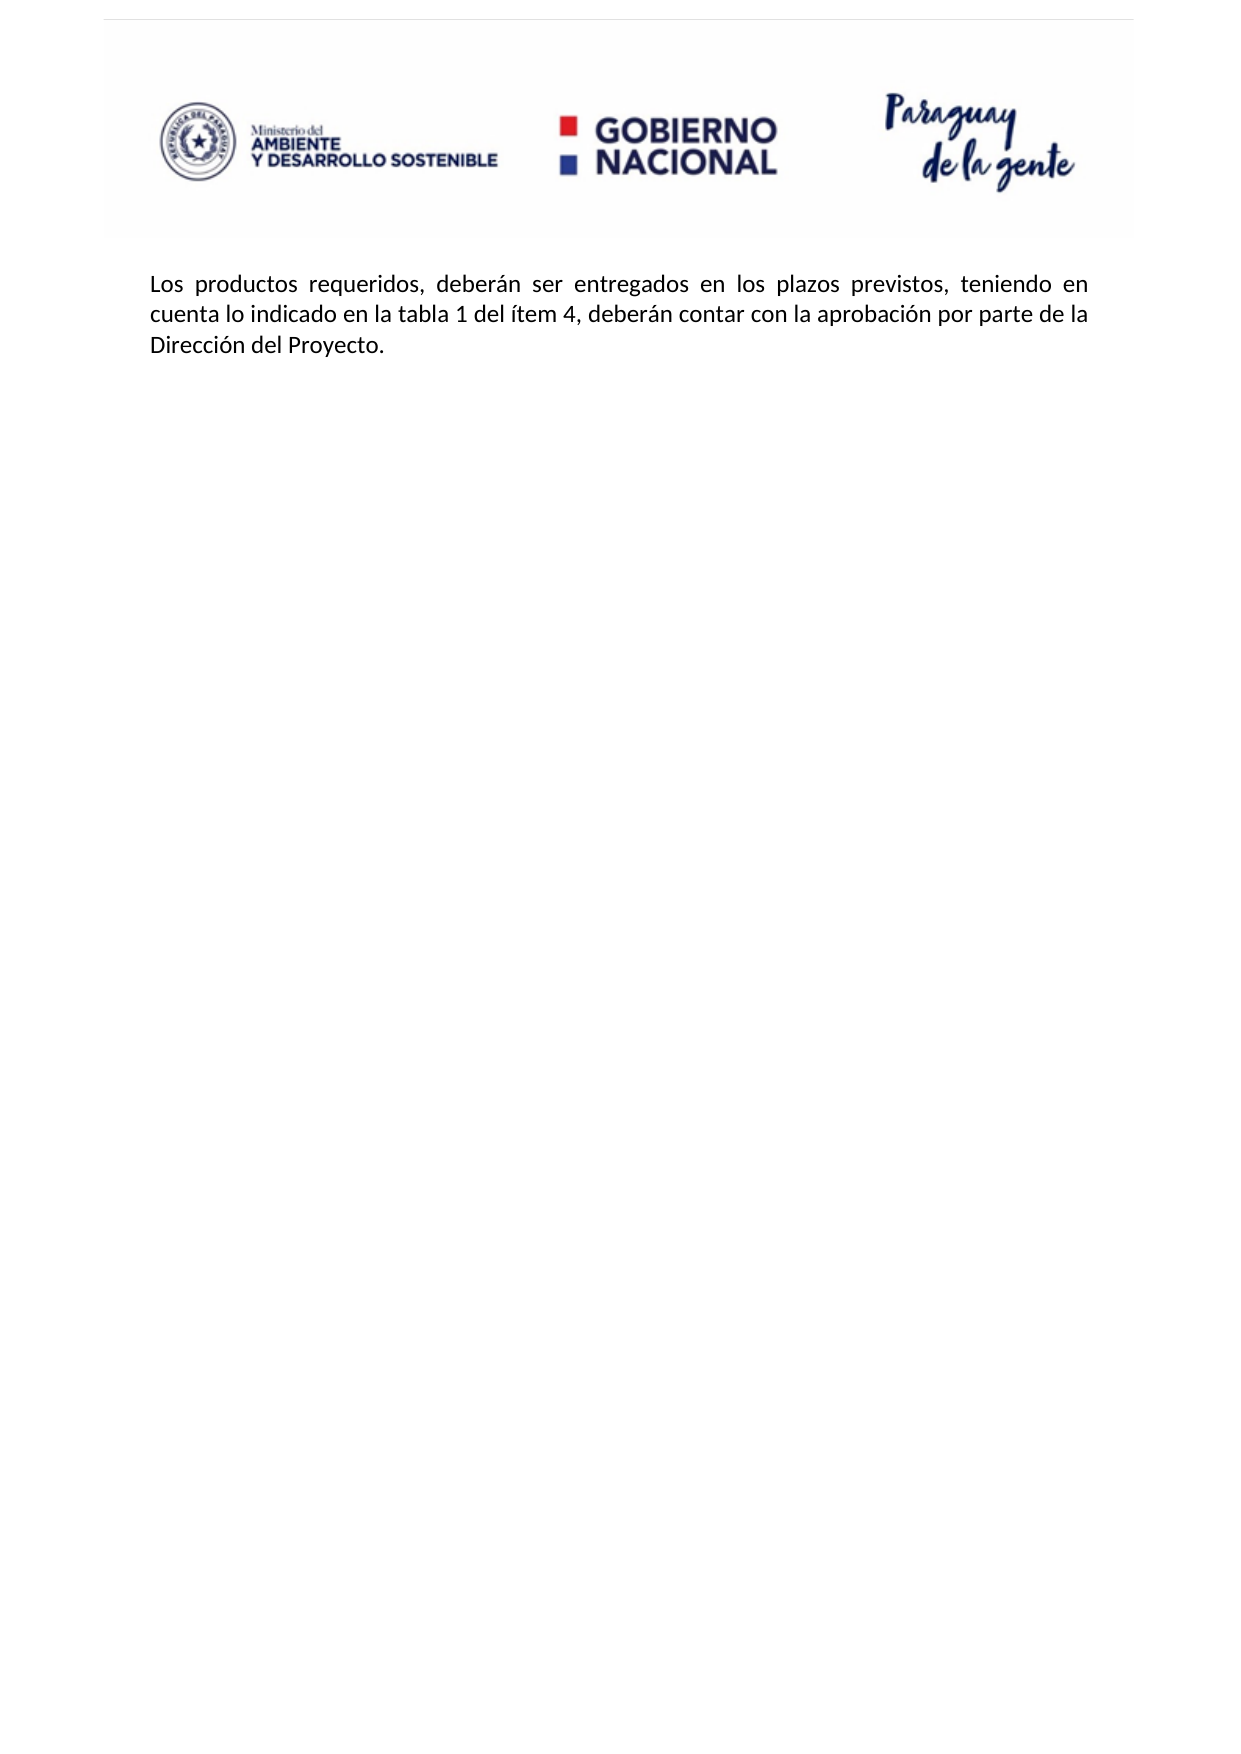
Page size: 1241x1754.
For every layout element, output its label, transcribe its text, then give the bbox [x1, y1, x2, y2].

picture [102, 18, 1133, 238]
text Los productos requeridos, deberán ser entregados en los plazos previstos, teniendo en cuenta lo indicado en la tabla 1 del ítem 4, deberán contar con la aprobación por parte de la Dirección del Proyecto. [150, 238, 1090, 359]
